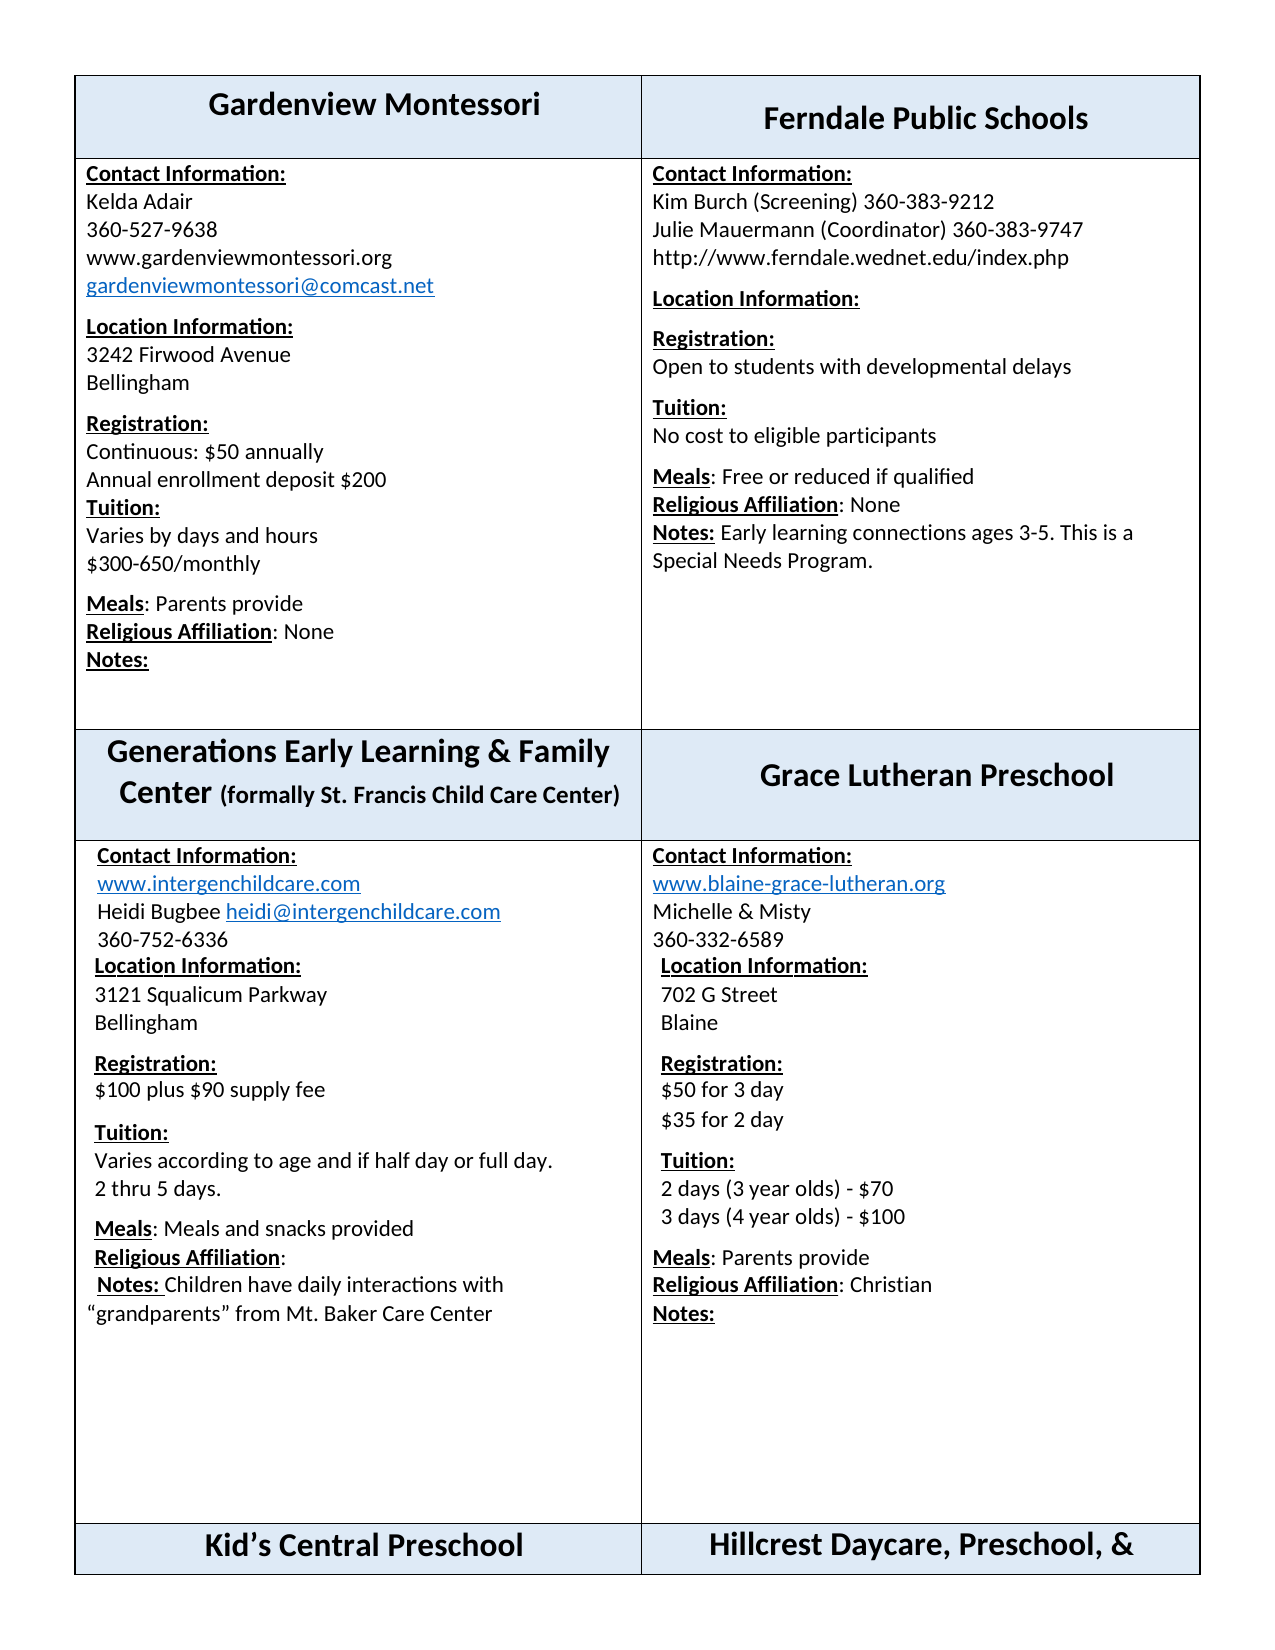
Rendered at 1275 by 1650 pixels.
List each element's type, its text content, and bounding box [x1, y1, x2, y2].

table_cell Gardenview Montessori [76, 76, 641, 158]
table_cell Contact Information: Kelda Adair 360-527-9638 www.gardenviewmontessori.org gardenviewmontessori@comcast.net Location Information: 3242 Firwood Avenue Bellingham Registration: Continuous: $50 annually Annual enrollment deposit $200 Tuition: Varies by days and hours $300-650/monthly Meals: Parents provide Religious Affiliation: None Notes: [76, 159, 641, 729]
table_cell Contact Information: www.intergenchildcare.com Heidi Bugbee heidi@intergenchildcare.com 360-752-6336 Location Information: 3121 Squalicum Parkway Bellingham Registration: $100 plus $90 supply fee Tuition: Varies according to age and if half day or full day. 2 thru 5 days. Meals: Meals and snacks provided Religious Affiliation: Notes: Children have daily interactions with “grandparents” from Mt. Baker Care Center [76, 841, 641, 1523]
table_cell Grace Lutheran Preschool [642, 730, 1199, 840]
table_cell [76, 1524, 641, 1574]
table_cell Generations Early Learning & Family Center (formally St. Francis Child Care Center) [76, 730, 641, 840]
table_cell Ferndale Public Schools [642, 76, 1199, 158]
table_cell Contact Information: www.blaine-grace-lutheran.org Michelle & Misty 360-332-6589 Location Information: 702 G Street Blaine Registration: $50 for 3 day $35 for 2 day Tuition: 2 days (3 year olds) - $70 3 days (4 year olds) - $100 Meals: Parents provide Religious Affiliation: Christian Notes: [642, 841, 1199, 1523]
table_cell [642, 1524, 1199, 1574]
table_cell Contact Information: Kim Burch (Screening) 360-383-9212 Julie Mauermann (Coordinator) 360-383-9747 http://www.ferndale.wednet.edu/index.php Location Information: Registration: Open to students with developmental delays Tuition: No cost to eligible participants Meals: Free or reduced if qualified Religious Affiliation: None Notes: Early learning connections ages 3-5. This is a Special Needs Program. [642, 159, 1199, 729]
